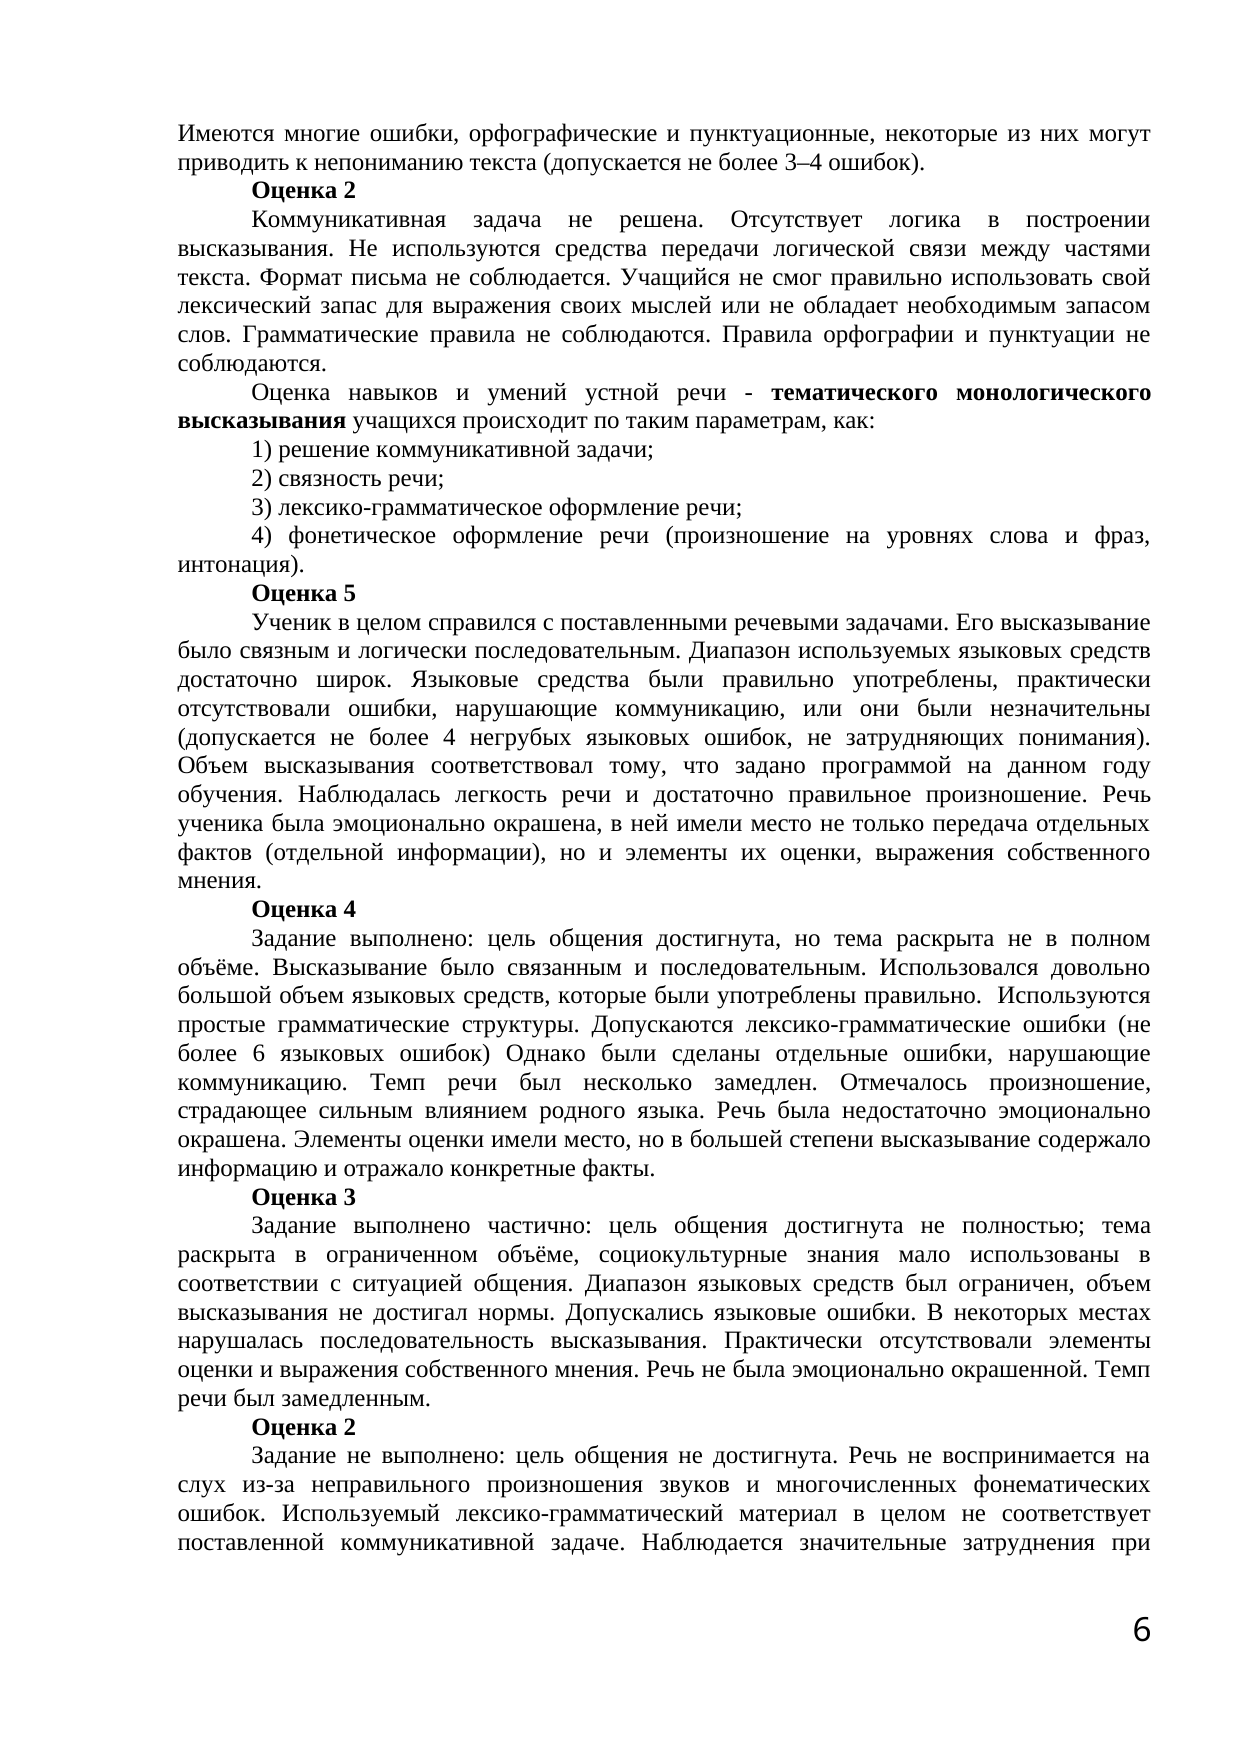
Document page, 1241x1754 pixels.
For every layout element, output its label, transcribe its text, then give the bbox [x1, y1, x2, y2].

text 3) лексико-грамматическое оформление речи; [177, 492, 1152, 521]
text Задание выполнено частично: цель общения достигнута не полностью; тема раскрыта в ограниченном объёме, социокультурные знания мало использованы в соответствии с ситуацией общения. Диапазон языковых средств был ограничен, объем высказывания не достигал нормы. Допускались языковые ошибки. В некоторых местах нарушалась последовательность высказывания. Практически отсутствовали элементы оценки и выражения собственного мнения. Речь не была эмоционально окрашенной. Темп речи был замедленным. [177, 1211, 1152, 1412]
text Коммуникативная задача не решена. Отсутствует логика в построении высказывания. Не используются средства передачи логической связи между частями текста. Формат письма не соблюдается. Учащийся не смог правильно использовать свой лексический запас для выражения своих мыслей или не обладает необходимым запасом слов. Грамматические правила не соблюдаются. Правила орфографии и пунктуации не соблюдаются. [177, 204, 1152, 377]
text Оценка навыков и умений устной речи - тематического монологического высказывания учащихся происходит по таким параметрам, как: [177, 377, 1152, 434]
text 4) фонетическое оформление речи (произношение на уровнях слова и фраз, интонация). [177, 521, 1152, 578]
text Оценка 2 [177, 176, 1152, 204]
text Оценка 3 [177, 1182, 1152, 1211]
text Оценка 5 [177, 578, 1152, 607]
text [177, 118, 1152, 176]
text Задание выполнено: цель общения достигнута, но тема раскрыта не в полном объёме. Высказывание было связанным и последовательным. Использовался довольно большой объем языковых средств, которые были употреблены правильно. Используются простые грамматические структуры. Допускаются лексико-грамматические ошибки (не более 6 языковых ошибок) Однако были сделаны отдельные ошибки, нарушающие коммуникацию. Темп речи был несколько замедлен. Отмечалось произношение, страдающее сильным влиянием родного языка. Речь была недостаточно эмоционально окрашена. Элементы оценки имели место, но в большей степени высказывание содержало информацию и отражало конкретные факты. [177, 923, 1152, 1182]
text Ученик в целом справился с поставленными речевыми задачами. Его высказывание было связным и логически последовательным. Диапазон используемых языковых средств достаточно широк. Языковые средства были правильно употреблены, практически отсутствовали ошибки, нарушающие коммуникацию, или они были незначительны (допускается не более 4 негрубых языковых ошибок, не затрудняющих понимания). Объем высказывания соответствовал тому, что задано программой на данном году обучения. Наблюдалась легкость речи и достаточно правильное произношение. Речь ученика была эмоционально окрашена, в ней имели место не только передача отдельных фактов (отдельной информации), но и элементы их оценки, выражения собственного мнения. [177, 607, 1152, 894]
text 1) решение коммуникативной задачи; [177, 434, 1152, 463]
text Оценка 2 [177, 1412, 1152, 1441]
text 2) связность речи; [177, 463, 1152, 492]
text Оценка 4 [177, 894, 1152, 923]
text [177, 1441, 1152, 1556]
